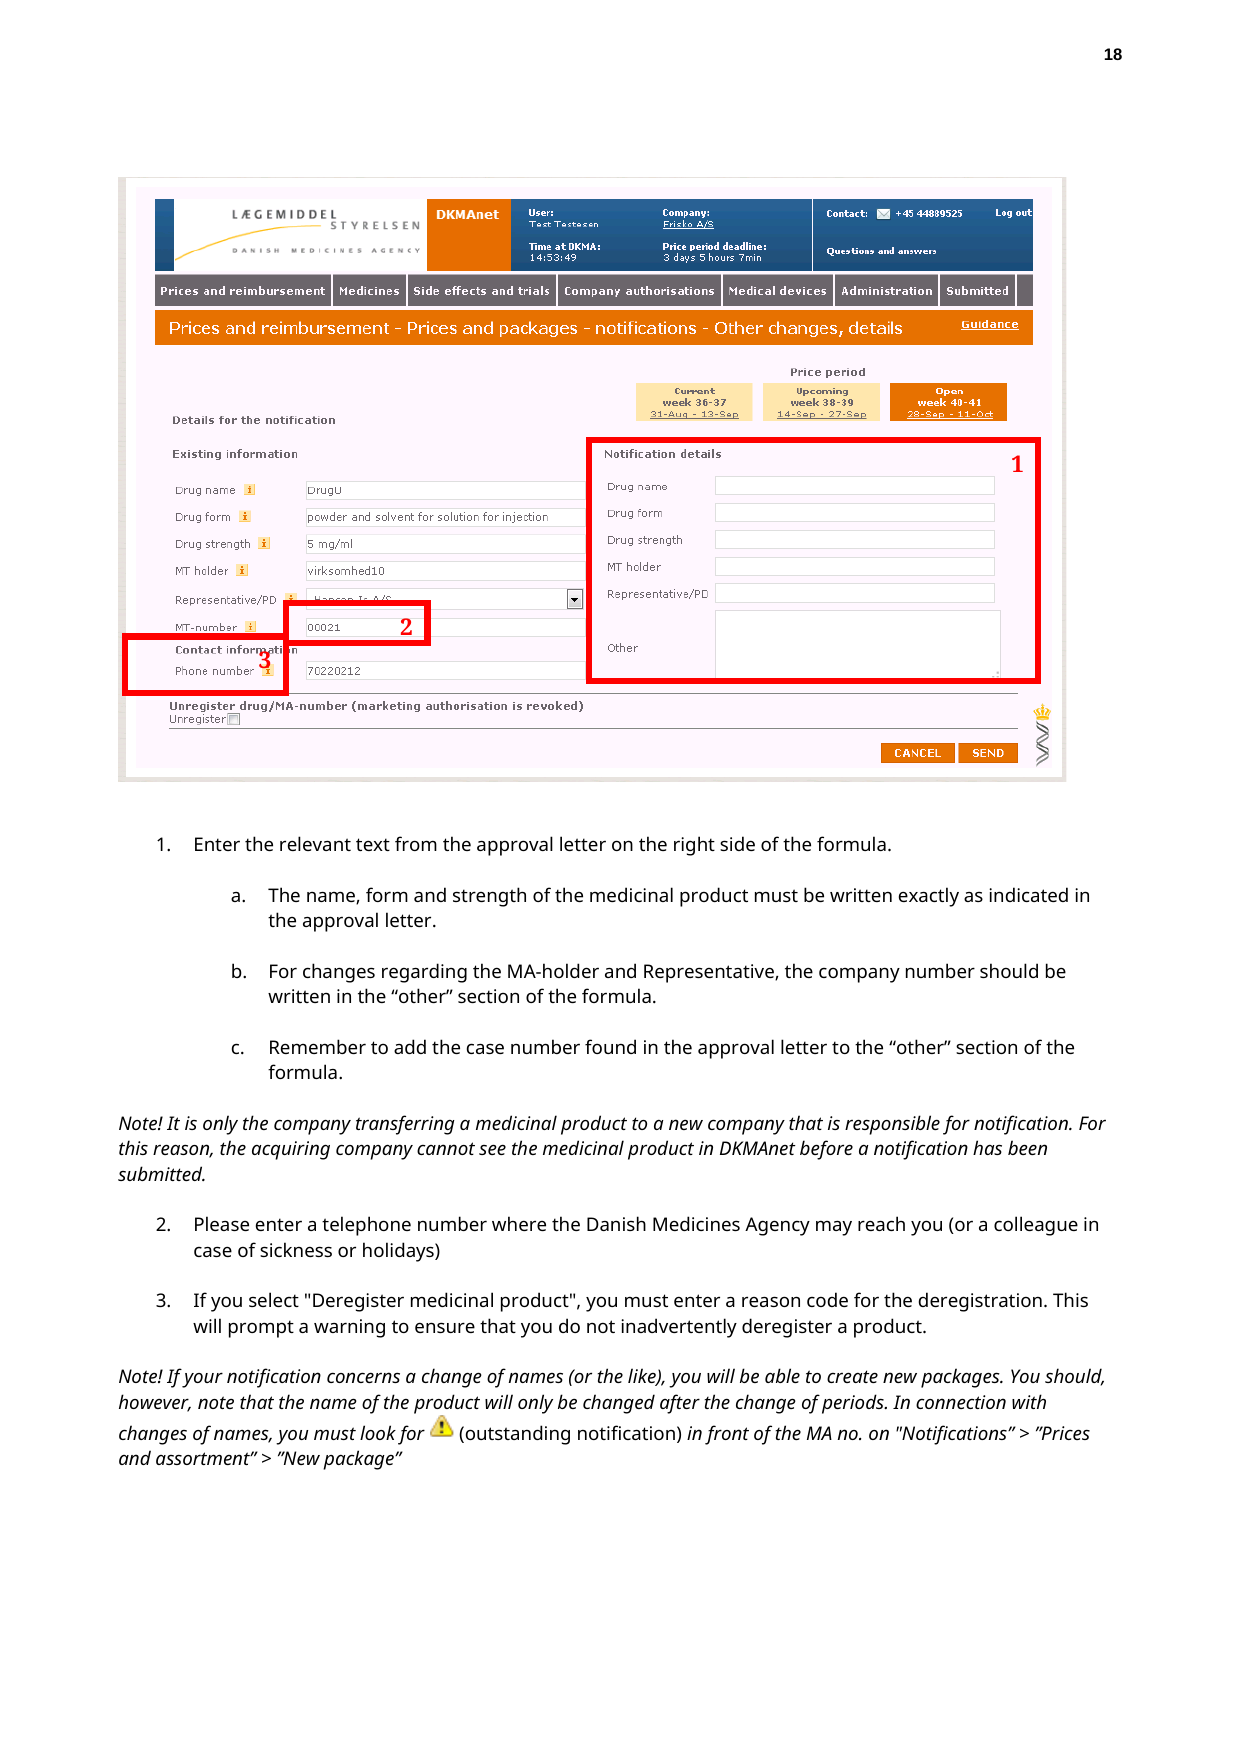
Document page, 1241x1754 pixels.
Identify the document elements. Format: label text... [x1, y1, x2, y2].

list Enter the relevant text from the approval letter on the right side of the formula. [156, 832, 1122, 857]
list Please enter a telephone number where the Danish Medicines Agency may reach you (or a colleague in case of sickness or holidays) [156, 1212, 1122, 1263]
picture [429, 1415, 454, 1440]
text Note! If your notification concerns a change of names (or the like), you will be able to create new packages. You should, however, note that the name of the product will only be changed after the change of periods. In connection with changes of names, you must look for (outstanding notification) in front of the MA no. on "Notifications” > ”Prices and assortment” > ”New package” [118, 1364, 1122, 1471]
list Remember to add the case number found in the approval letter to the “other” section of the formula. [231, 1034, 1122, 1085]
list The name, form and strength of the medicinal product must be written exactly as indicated in the approval letter. [231, 882, 1122, 933]
text Note! It is only the company transferring a medicinal product to a new company that is responsible for notification. For this reason, the acquiring company cannot see the medicinal product in DKMAnet before a notification has been submitted. [118, 1110, 1122, 1187]
list If you select "Deregister medicinal product", you must enter a reason code for the deregistration. This will prompt a warning to ensure that you do not inadvertently deregister a product. [156, 1288, 1122, 1339]
list For changes regarding the MA-holder and Representative, the company number should be written in the “other” section of the formula. [231, 958, 1122, 1009]
picture [118, 177, 1067, 782]
